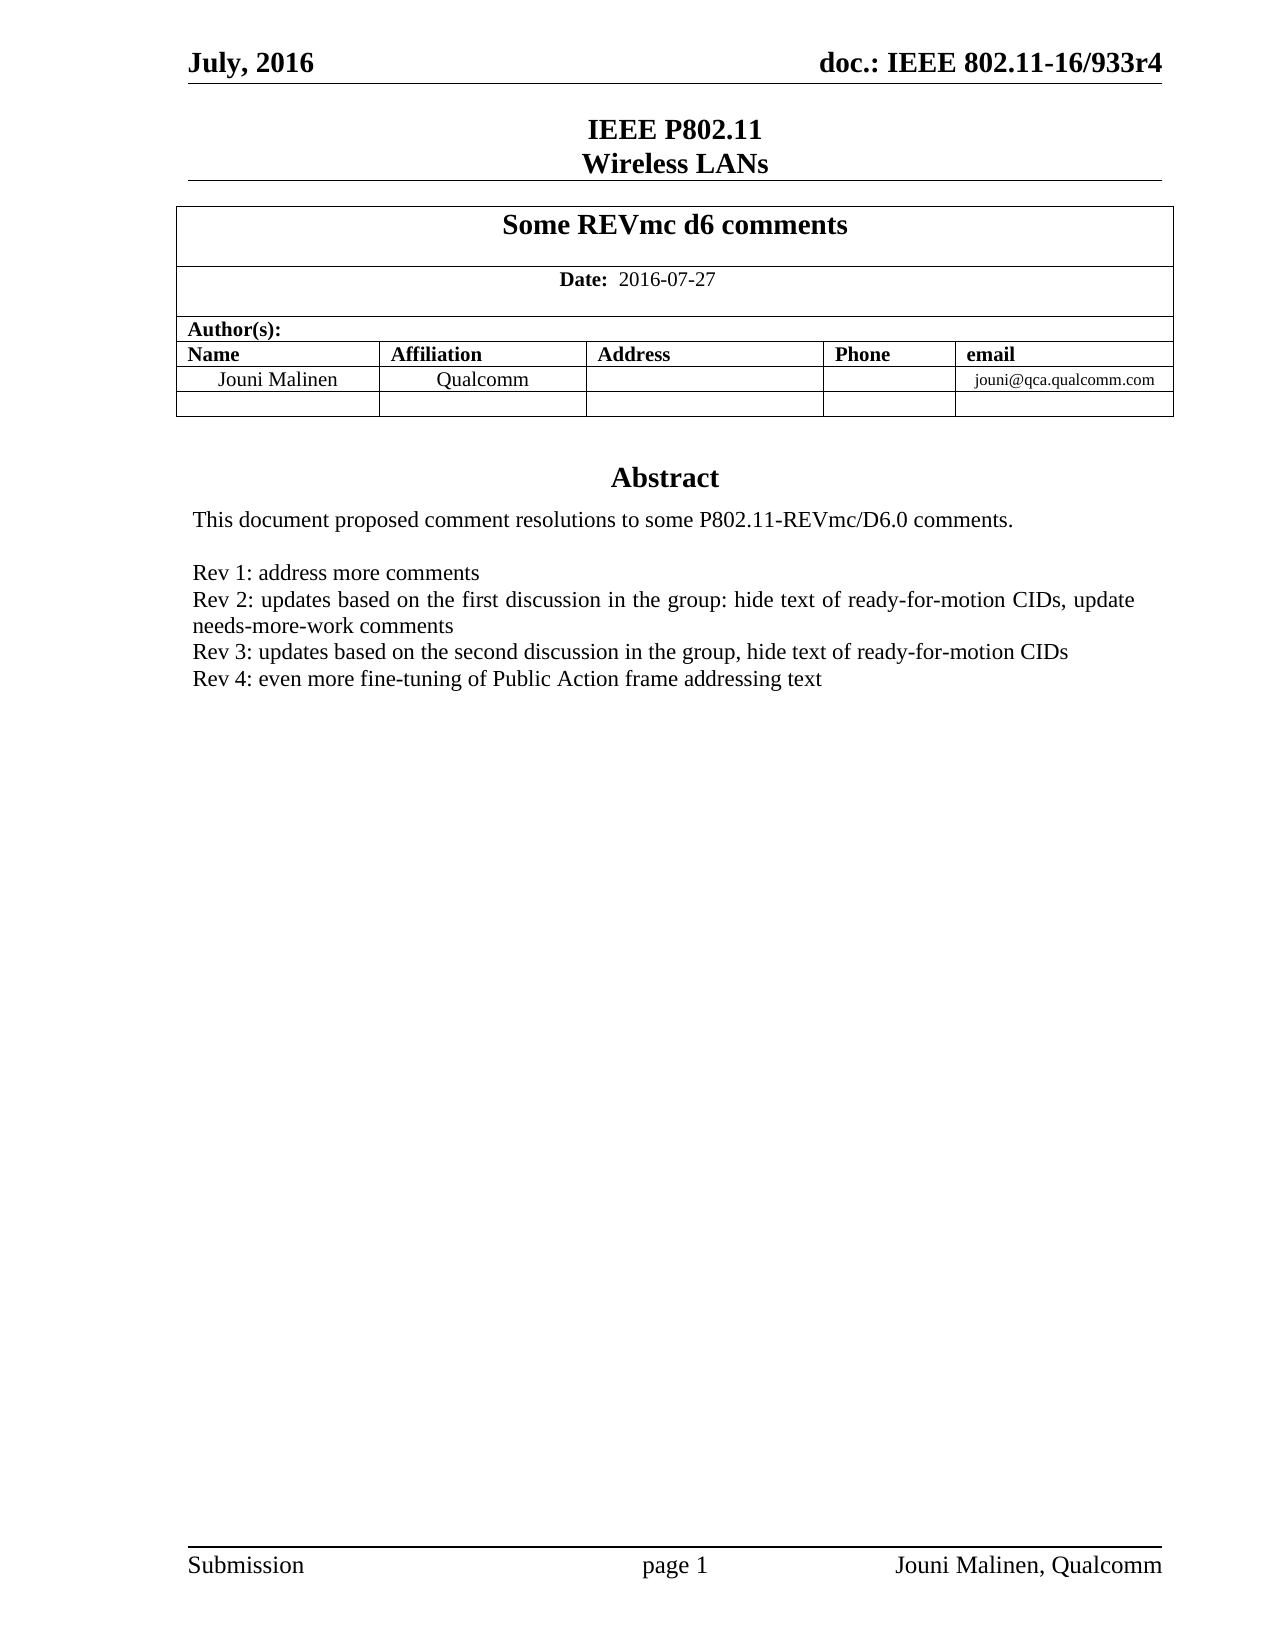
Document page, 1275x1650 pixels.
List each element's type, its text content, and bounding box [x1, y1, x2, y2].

table_cell [380, 392, 586, 416]
table_cell Address [587, 342, 823, 366]
table_cell [177, 392, 379, 416]
table_cell Date: 2016-07-27 [177, 267, 1173, 316]
text IEEE P802.11 Wireless LANs [187, 112, 1162, 181]
table_cell [956, 392, 1173, 416]
table_cell Author(s): [177, 317, 1173, 341]
table_cell jouni@qca.qualcomm.com [956, 367, 1173, 391]
table_cell [824, 392, 955, 416]
table_cell Phone [824, 342, 955, 366]
table_cell [587, 367, 823, 391]
table_cell Jouni Malinen [177, 367, 379, 391]
table_cell Affiliation [380, 342, 586, 366]
table_cell email [956, 342, 1173, 366]
table_cell Qualcomm [380, 367, 586, 391]
table_cell Name [177, 342, 379, 366]
table_cell [824, 367, 955, 391]
table_cell [587, 392, 823, 416]
table_header Some REVmc d6 comments [177, 207, 1173, 266]
